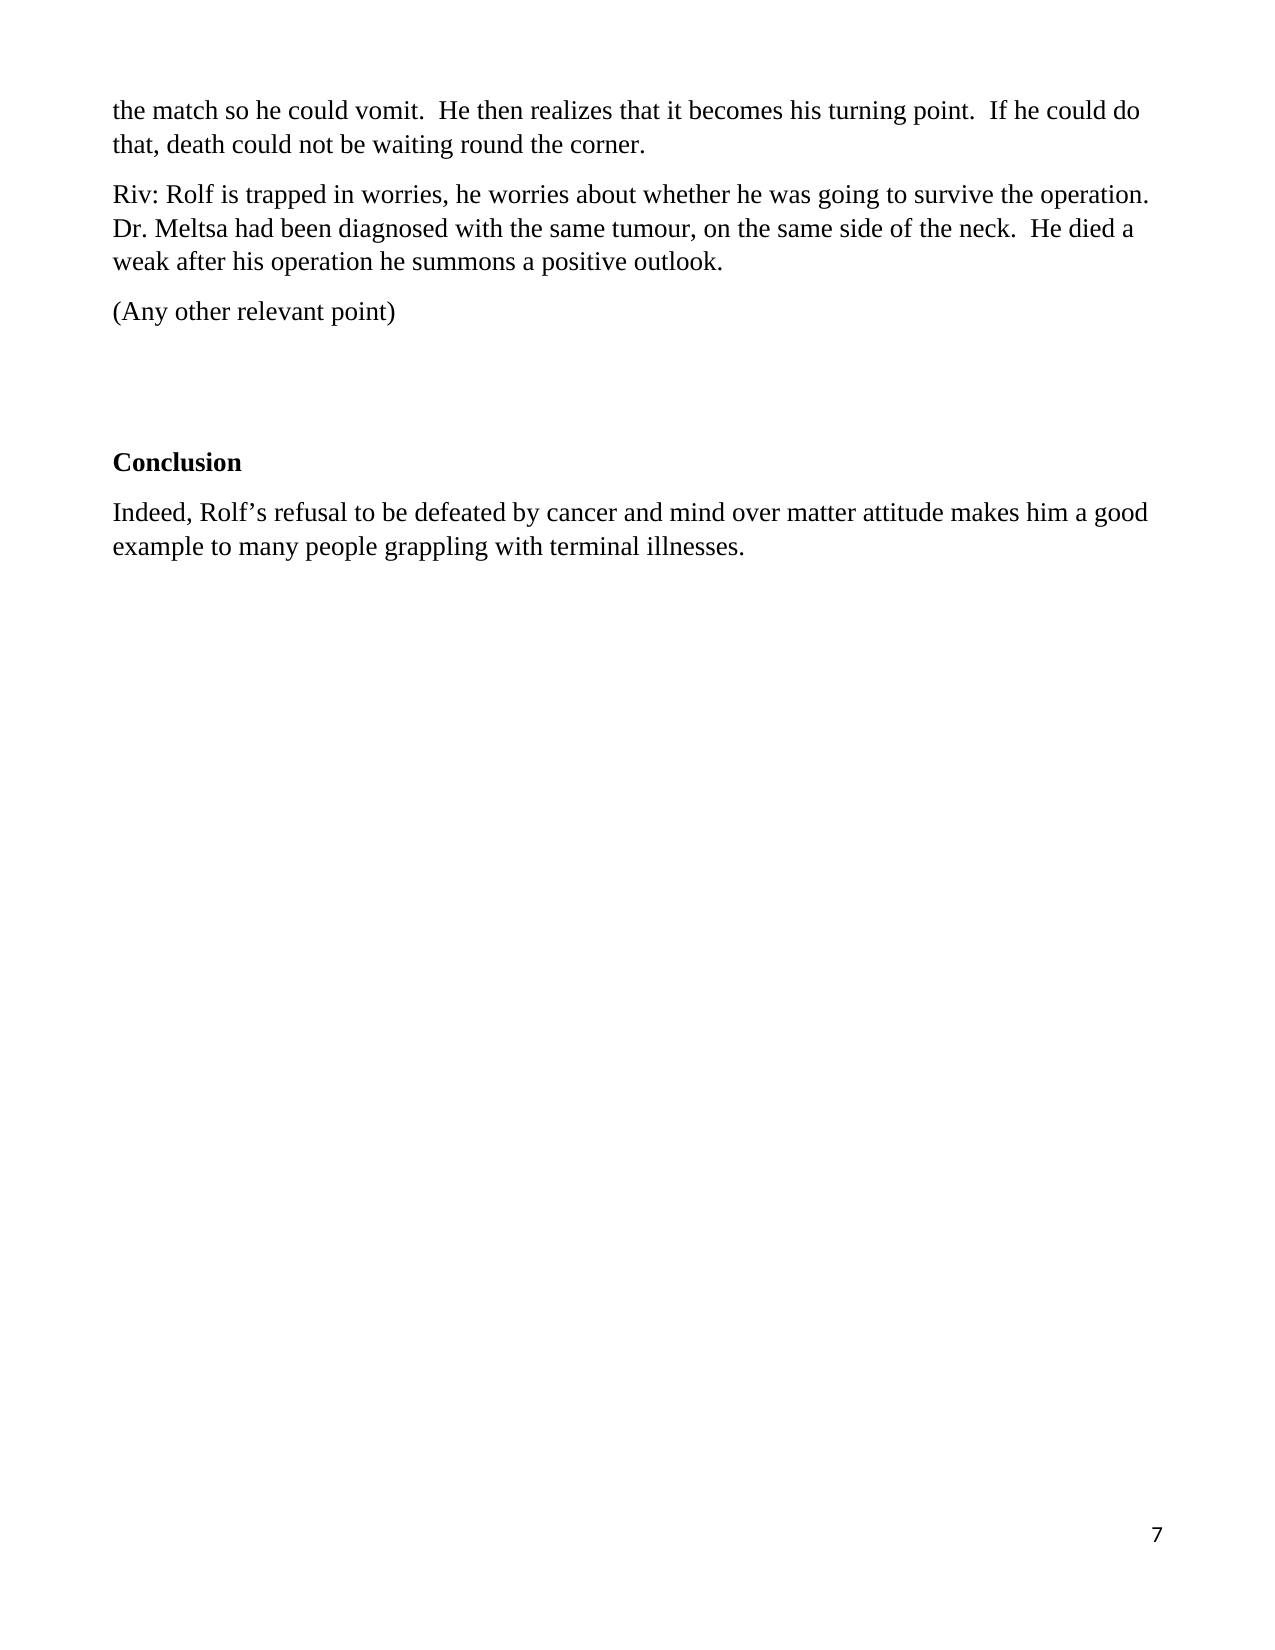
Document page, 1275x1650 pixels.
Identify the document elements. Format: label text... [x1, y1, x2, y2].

text Indeed, Rolf’s refusal to be defeated by cancer and mind over matter attitude makes him a good example to many people grappling with terminal illnesses. [112, 496, 1163, 561]
text Conclusion [112, 446, 1163, 477]
text (Any other relevant point) [112, 296, 1163, 327]
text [112, 94, 1163, 159]
text Riv: Rolf is trapped in worries, he worries about whether he was going to survive the operation. Dr. Meltsa had been diagnosed with the same tumour, on the same side of the neck. He died a weak after his operation he summons a positive outlook. [112, 178, 1163, 276]
